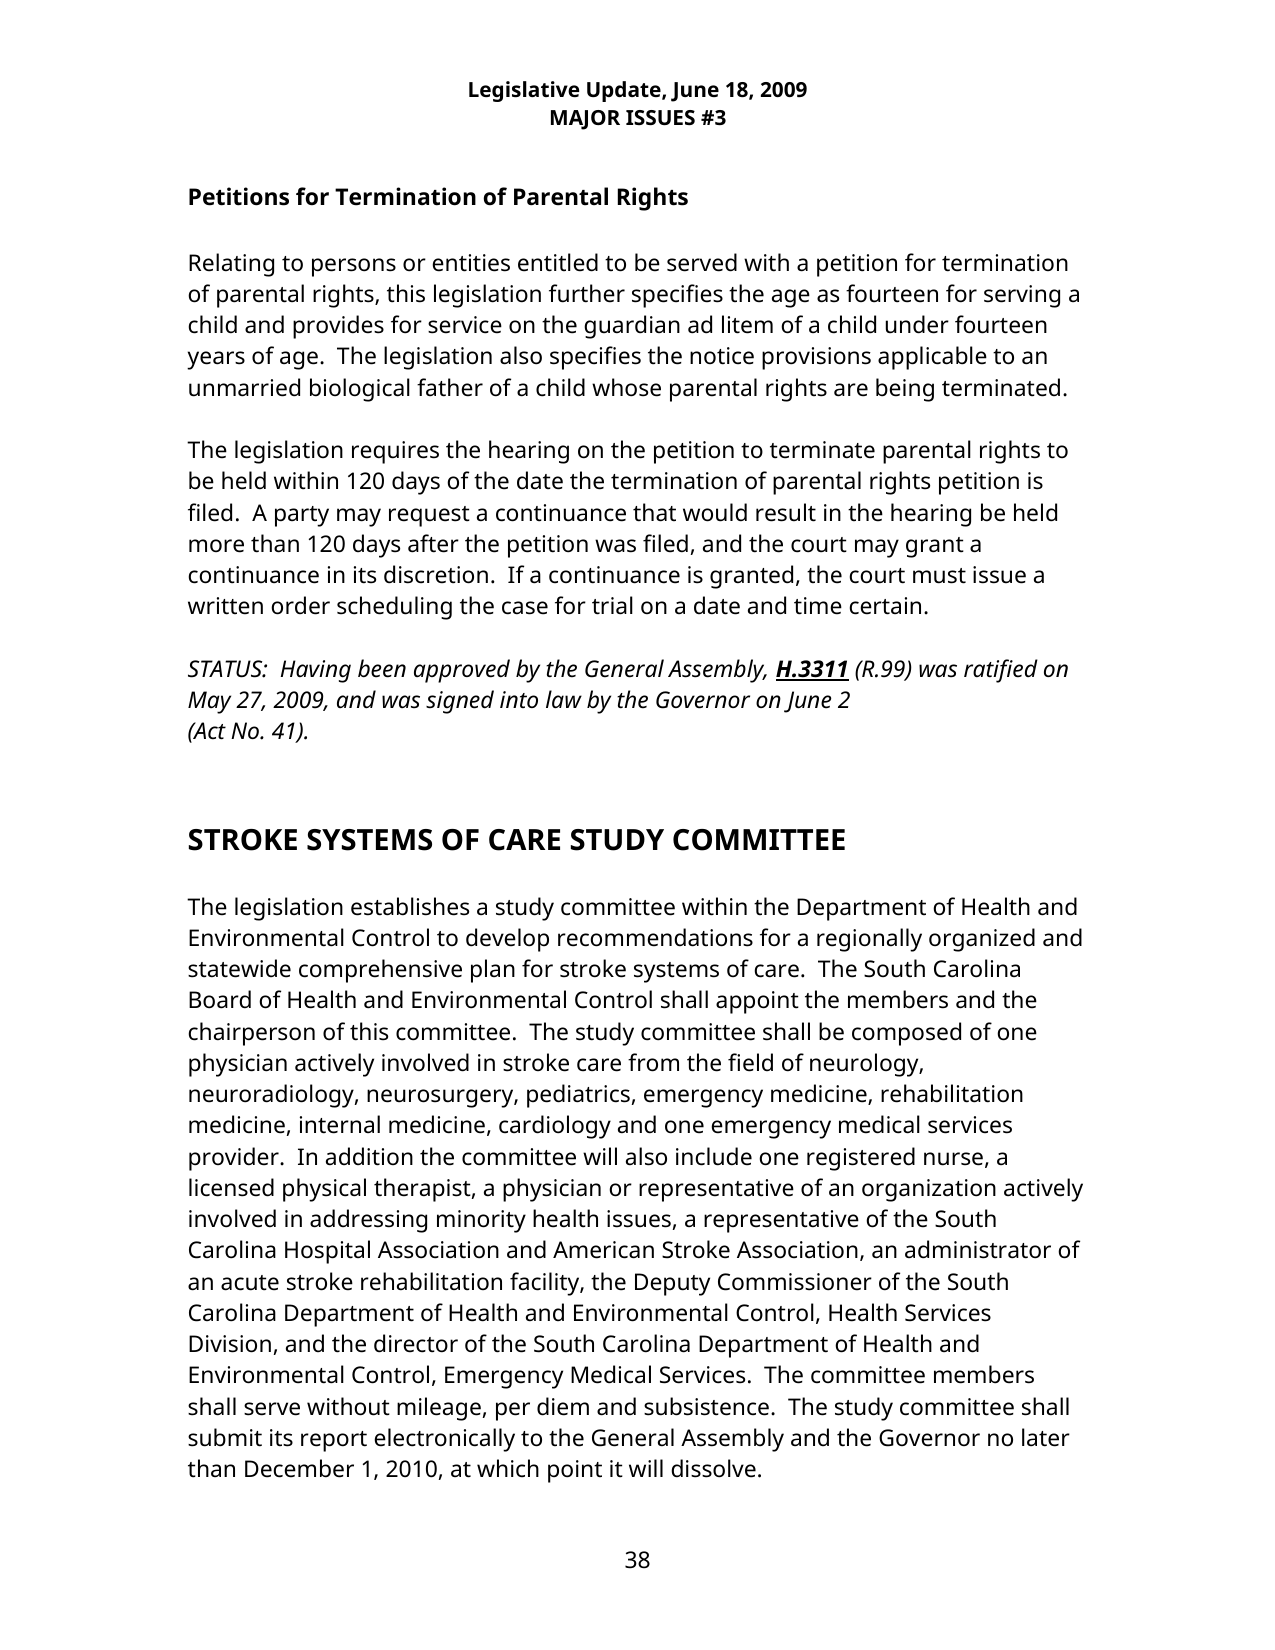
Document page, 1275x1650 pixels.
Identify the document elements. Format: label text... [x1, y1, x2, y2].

text Relating to persons or entities entitled to be served with a petition for termination of parental rights, this legislation further specifies the age as fourteen for serving a child and provides for service on the guardian ad litem of a child under fourteen years of age. The legislation also specifies the notice provisions applicable to an unmarried biological father of a child whose parental rights are being terminated. [187, 247, 1087, 403]
text Petitions for Termination of Parental Rights [187, 181, 1087, 212]
text STROKE SYSTEMS OF CARE STUDY COMMITTEE [187, 819, 1087, 859]
text The legislation establishes a study committee within the Department of Health and Environmental Control to develop recommendations for a regionally organized and statewide comprehensive plan for stroke systems of care. The South Carolina Board of Health and Environmental Control shall appoint the members and the chairperson of this committee. The study committee shall be composed of one physician actively involved in stroke care from the field of neurology, neuroradiology, neurosurgery, pediatrics, emergency medicine, rehabilitation medicine, internal medicine, cardiology and one emergency medical services provider. In addition the committee will also include one registered nurse, a licensed physical therapist, a physician or representative of an organization actively involved in addressing minority health issues, a representative of the South Carolina Hospital Association and American Stroke Association, an administrator of an acute stroke rehabilitation facility, the Deputy Commissioner of the South Carolina Department of Health and Environmental Control, Health Services Division, and the director of the South Carolina Department of Health and Environmental Control, Emergency Medical Services. The committee members shall serve without mileage, per diem and subsistence. The study committee shall submit its report electronically to the General Assembly and the Governor no later than December 1, 2010, at which point it will dissolve. [187, 890, 1087, 1484]
text The legislation requires the hearing on the petition to terminate parental rights to be held within 120 days of the date the termination of parental rights petition is filed. A party may request a continuance that would result in the hearing be held more than 120 days after the petition was filed, and the court may grant a continuance in its discretion. If a continuance is granted, the court must issue a written order scheduling the case for trial on a date and time certain. [187, 434, 1087, 622]
text (Act No. 41). [187, 715, 1087, 747]
text STATUS: Having been approved by the General Assembly, H.3311 (R.99) was ratified on May 27, 2009, and was signed into law by the Governor on June 2 [187, 653, 1087, 715]
